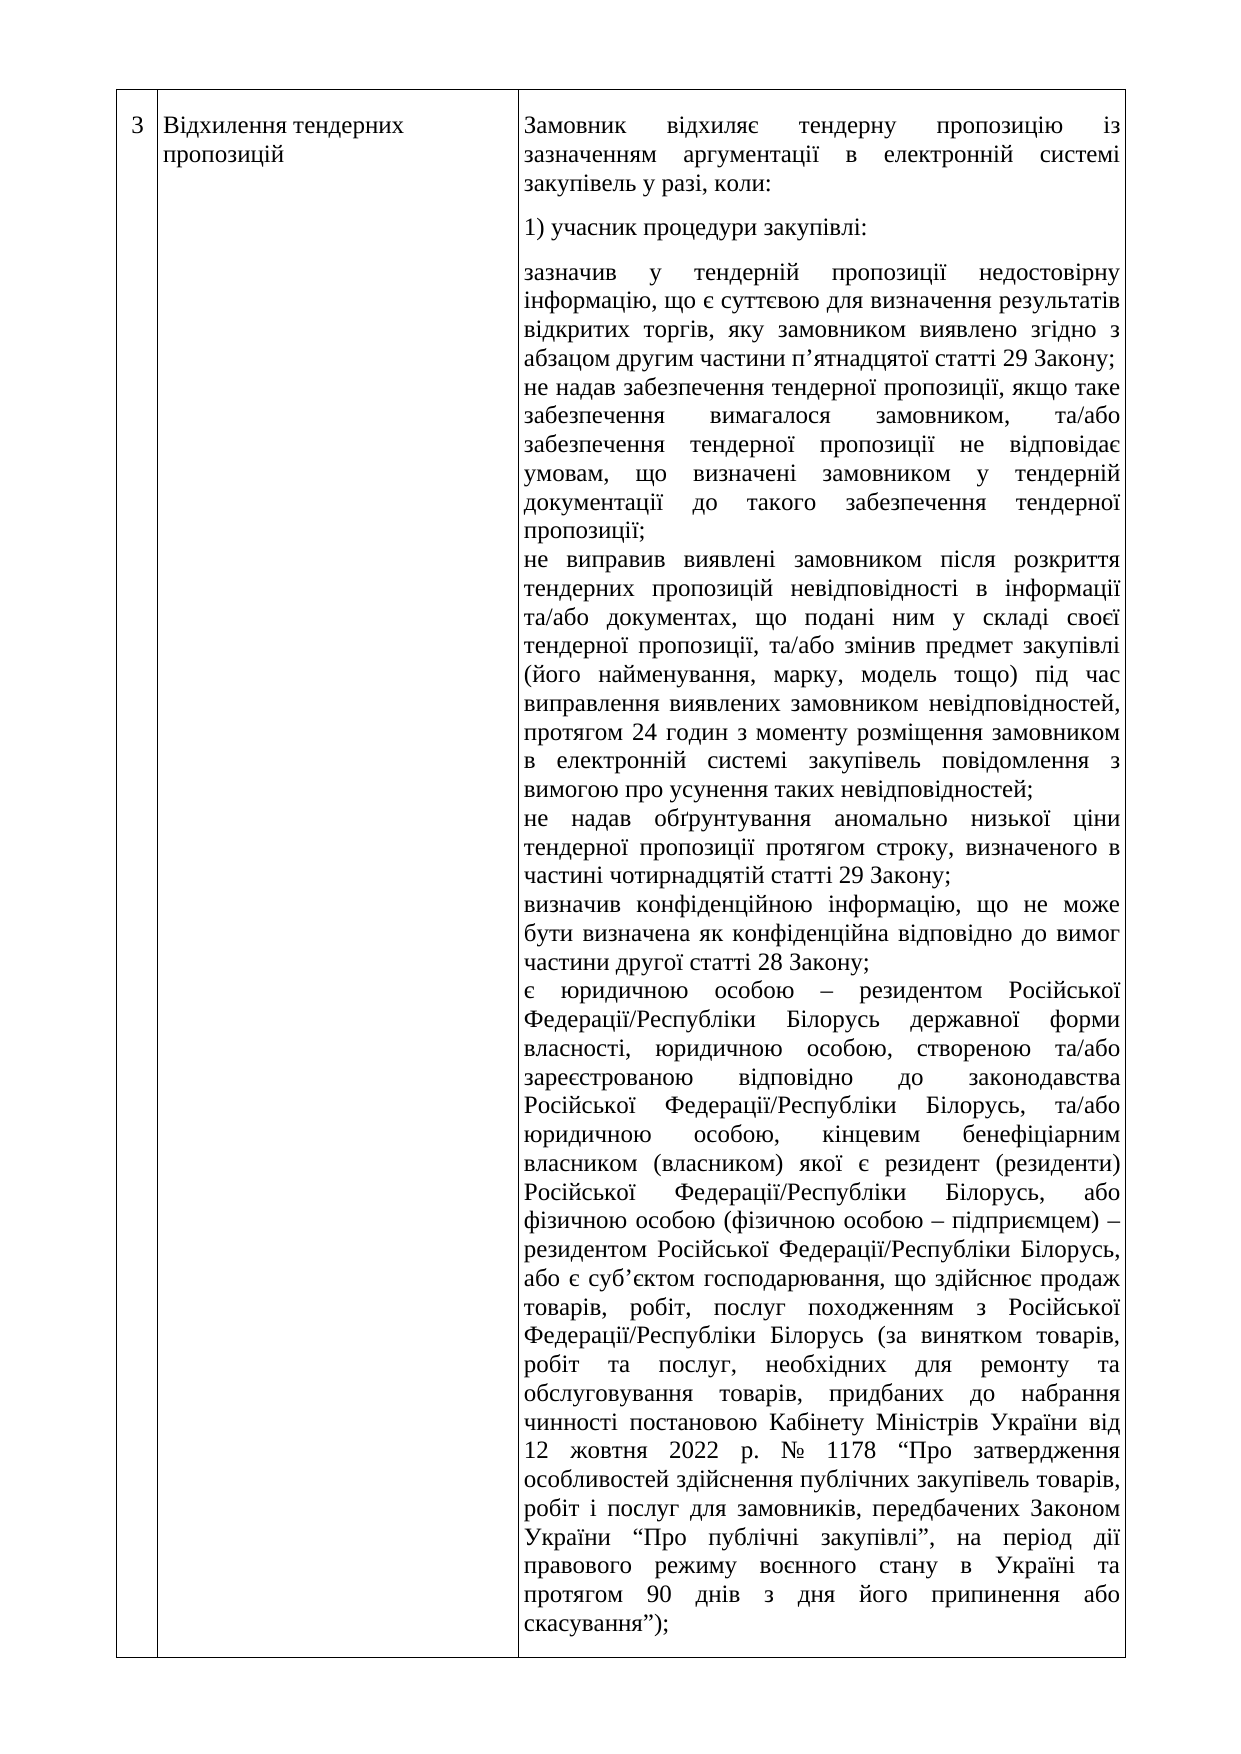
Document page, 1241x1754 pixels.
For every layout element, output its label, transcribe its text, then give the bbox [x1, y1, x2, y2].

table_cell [519, 90, 1125, 1657]
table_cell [158, 90, 518, 1657]
table_cell 3 [117, 90, 157, 1657]
